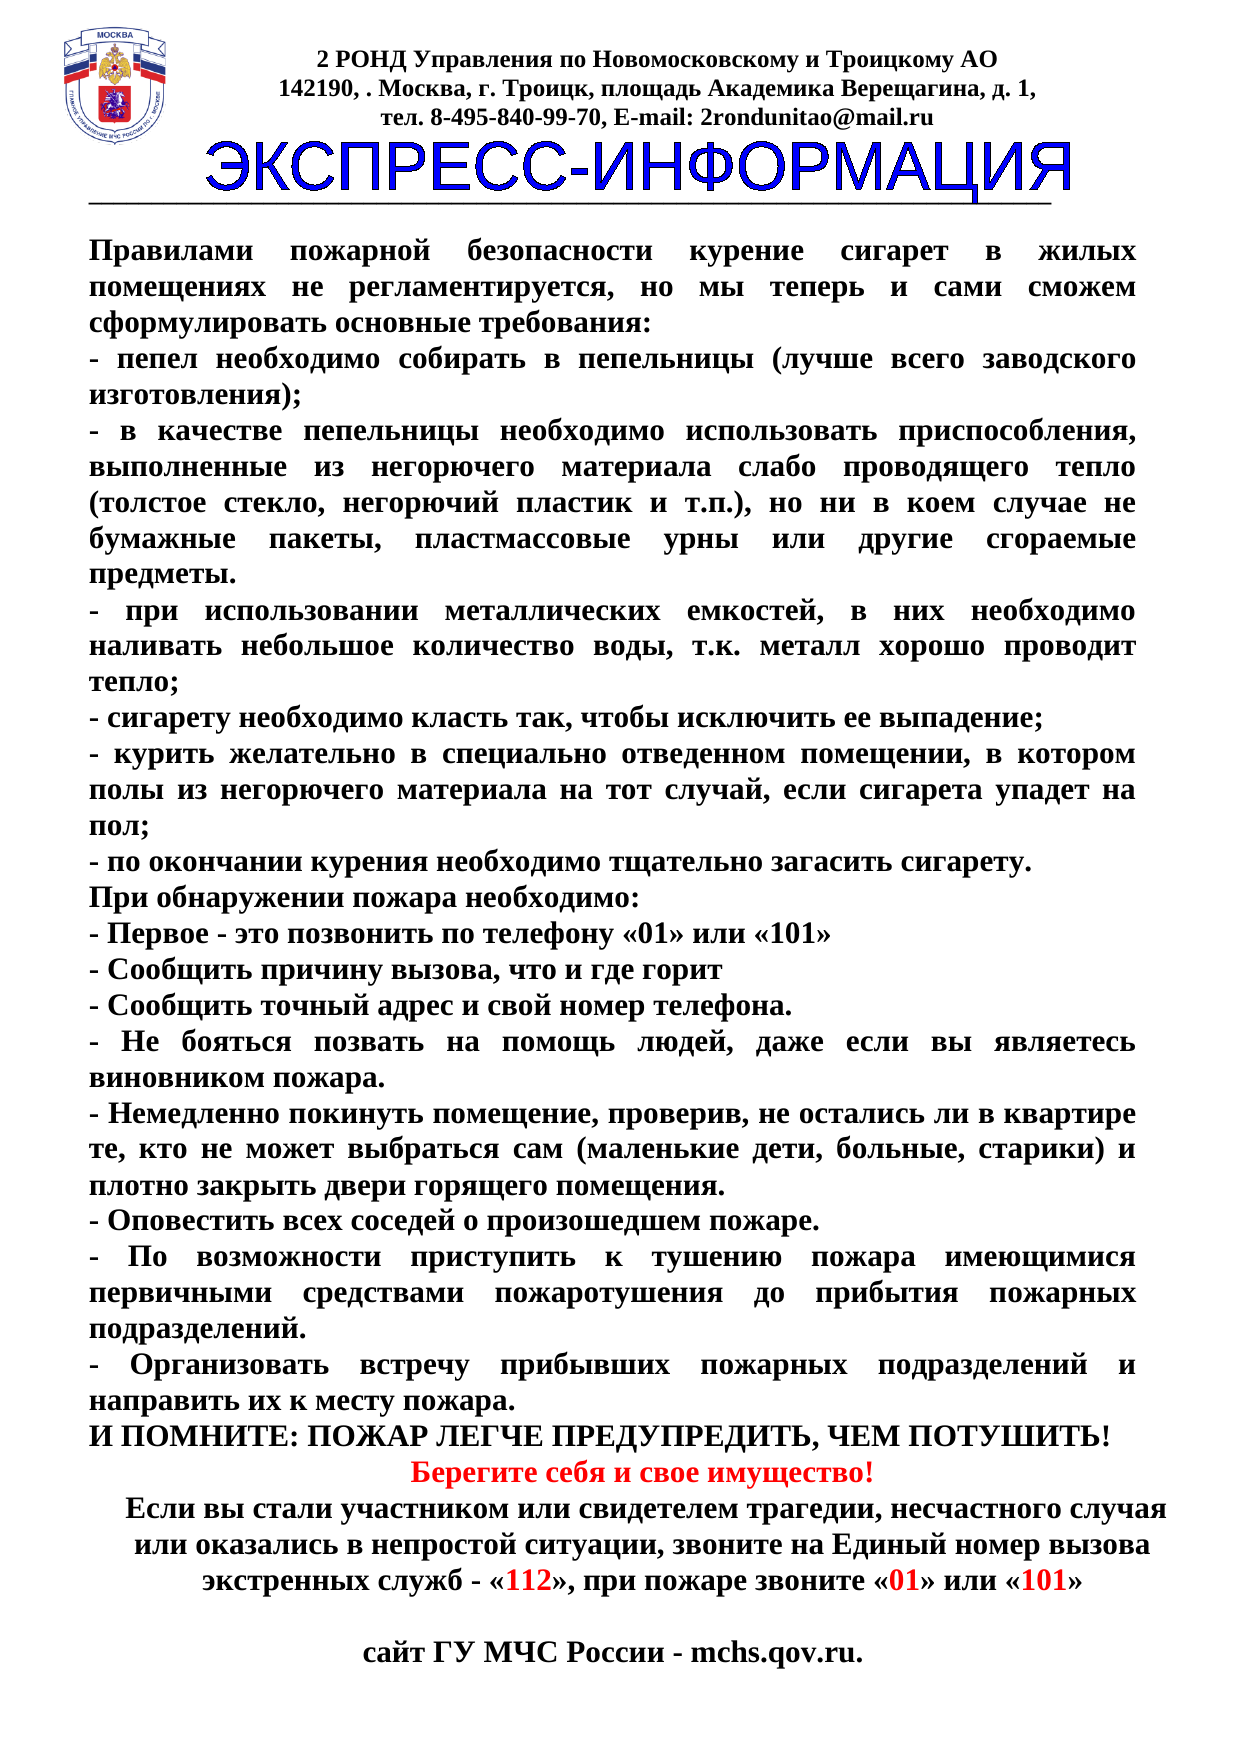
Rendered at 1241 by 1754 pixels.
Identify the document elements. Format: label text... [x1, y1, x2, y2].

list - курить желательно в специально отведенном помещении, в котором полы из негорючего материала на тот случай, если сигарета упадет на пол; [89, 734, 1137, 842]
list При обнаружении пожара необходимо: [89, 878, 1137, 914]
list - пепел необходимо собирать в пепельницы (лучше всего заводского изготовления); [89, 339, 1137, 411]
text _____________________________________________________________________________ [89, 178, 1196, 207]
text 2 РОНД Управления по Новомосковскому и Троицкому АО [166, 44, 1196, 73]
list - Сообщить причину вызова, что и где горит [89, 950, 1137, 986]
list - Первое - это позвонить по телефону «01» или «101» [89, 914, 1137, 950]
list Если вы стали участником или свидетелем трагедии, несчастного случая или оказались в непростой ситуации, звоните на Единый номер вызова экстренных служб - «112», при пожаре звоните «01» или «101» [89, 1489, 1196, 1597]
list - по окончании курения необходимо тщательно загасить сигарету. [89, 842, 1137, 878]
list - в качестве пепельницы необходимо использовать приспособления, выполненные из негорючего материала слабо проводящего тепло (толстое стекло, негорючий пластик и т.п.), но ни в коем случае не бумажные пакеты, пластмассовые урны или другие сгораемые предметы. [89, 411, 1137, 591]
list - при использовании металлических емкостей, в них необходимо наливать небольшое количество воды, т.к. металл хорошо проводит тепло; [89, 591, 1137, 698]
list - Сообщить точный адрес и свой номер телефона. [89, 986, 1137, 1022]
list - Немедленно покинуть помещение, проверив, не остались ли в квартире те, кто не может выбраться сам (маленькие дети, больные, старики) и плотно закрыть двери горящего помещения. [89, 1094, 1137, 1202]
text 142190, . Москва, г. Троицк, площадь Академика Верещагина, д. 1, [166, 73, 1196, 102]
list - Не бояться позвать на помощь людей, даже если вы являетесь виновником пожара. [89, 1022, 1137, 1094]
list И ПОМНИТЕ: ПОЖАР ЛЕГЧЕ ПРЕДУПРЕДИТЬ, ЧЕМ ПОТУШИТЬ! [89, 1417, 1137, 1453]
list - По возможности приступить к тушению пожара имеющимися первичными средствами пожаротушения до прибытия пожарных подразделений. [89, 1238, 1137, 1345]
list - Организовать встречу прибывших пожарных подразделений и направить их к месту пожара. [89, 1345, 1137, 1417]
list - Оповестить всех соседей о произошедшем пожаре. [89, 1202, 1137, 1238]
list Правилами пожарной безопасности курение сигарет в жилых помещениях не регламентируется, но мы теперь и сами сможем сформулировать основные требования: [89, 231, 1137, 339]
list Берегите себя и свое имущество! [89, 1453, 1196, 1489]
list сайт ГУ МЧС России - mchs.qov.ru. [89, 1633, 1137, 1669]
list - сигарету необходимо класть так, чтобы исключить ее выпадение; [89, 698, 1137, 734]
picture [63, 26, 166, 147]
text тел. 8-495-840-99-70, E-mail: 2rondunitao@mail.ru [166, 102, 1196, 131]
